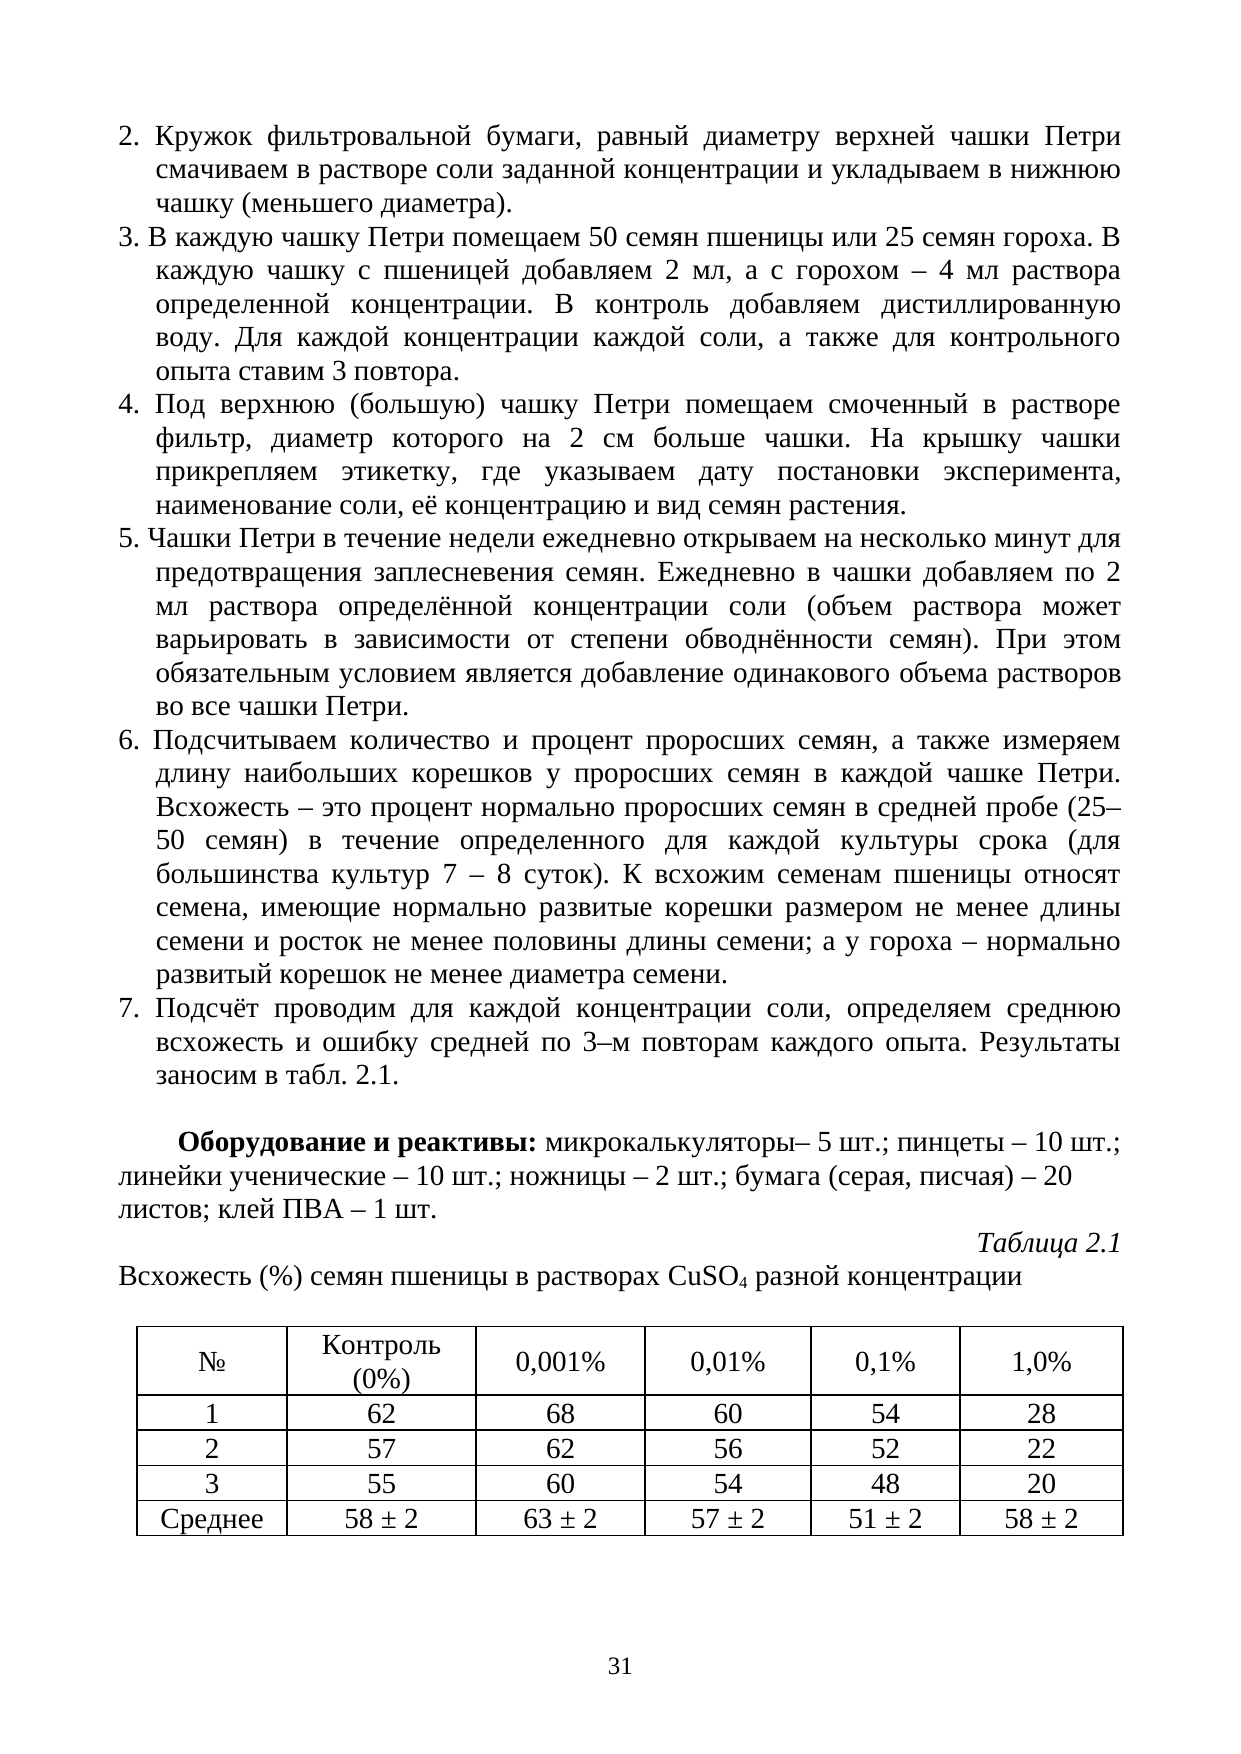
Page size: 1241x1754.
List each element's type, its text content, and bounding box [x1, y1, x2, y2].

table_header 0,1% [812, 1327, 959, 1394]
table_header 1,0% [961, 1327, 1122, 1394]
text Оборудование и реактивы: микрокалькуляторы– 5 шт.; пинцеты – 10 шт.; линейки ученические – 10 шт.; ножницы – 2 шт.; бумага (серая, писчая) – 20 листов; клей ПВА – 1 шт. [118, 1124, 1122, 1225]
text 7. Подсчёт проводим для каждой концентрации соли, определяем среднюю всхожесть и ошибку средней по 3–м повторам каждого опыта. Результаты заносим в табл. 2.1. [118, 990, 1122, 1091]
table_cell 63 ± 2 [477, 1501, 644, 1535]
text 4. Под верхнюю (большую) чашку Петри помещаем смоченный в растворе фильтр, диаметр которого на больше чашки. На крышку чашки прикрепляем этикетку, где указываем дату постановки эксперимента, наименование соли, её концентрацию и вид семян растения. [118, 386, 1122, 521]
table_cell 51 ± 2 [812, 1501, 959, 1535]
table_header 0,001% [477, 1327, 644, 1394]
table_header 0,01% [646, 1327, 810, 1394]
text Таблица 2.1 [118, 1225, 1122, 1258]
text 2. Кружок фильтровальной бумаги, равный диаметру верхней чашки Петри смачиваем в растворе соли заданной концентрации и укладываем в нижнюю чашку (меньшего диаметра). [118, 118, 1122, 219]
table_cell 58 ± 2 [961, 1501, 1122, 1535]
table_header № [138, 1327, 286, 1394]
text 3. В каждую чашку Петри помещаем 50 семян пшеницы или 25 семян гороха. В каждую чашку с пшеницей добавляем 2 мл, а с горохом – 4 мл раствора определенной концентрации. В контроль добавляем дистиллированную воду. Для каждой концентрации каждой соли, а также для контрольного опыта ставим 3 повтора. [118, 219, 1122, 386]
table_cell 57 ± 2 [646, 1501, 810, 1535]
table_cell 58 ± 2 [288, 1501, 475, 1535]
text Всхожесть (%) семян пшеницы в растворах CuSO4 разной концентрации [118, 1258, 1122, 1292]
text 6. Подсчитываем количество и процент проросших семян, а также измеряем длину наибольших корешков у проросших семян в каждой чашке Петри. Всхожесть – это процент нормально проросших семян в средней пробе (25–50 семян) в течение определенного для каждой культуры срока (для большинства культур 7 – 8 суток). К всхожим семенам пшеницы относят семена, имеющие нормально развитые корешки размером не менее длины семени и росток не менее половины длины семени; а у гороха – нормально развитый корешок не менее диаметра семени. [118, 722, 1122, 990]
text 5. Чашки Петри в течение недели ежедневно открываем на несколько минут для предотвращения заплесневения семян. Ежедневно в чашки добавляем по 2 мл раствора определённой концентрации соли (объем раствора может варьировать в зависимости от степени обводнённости семян). При этом обязательным условием является добавление одинакового объема растворов во все чашки Петри. [118, 521, 1122, 722]
